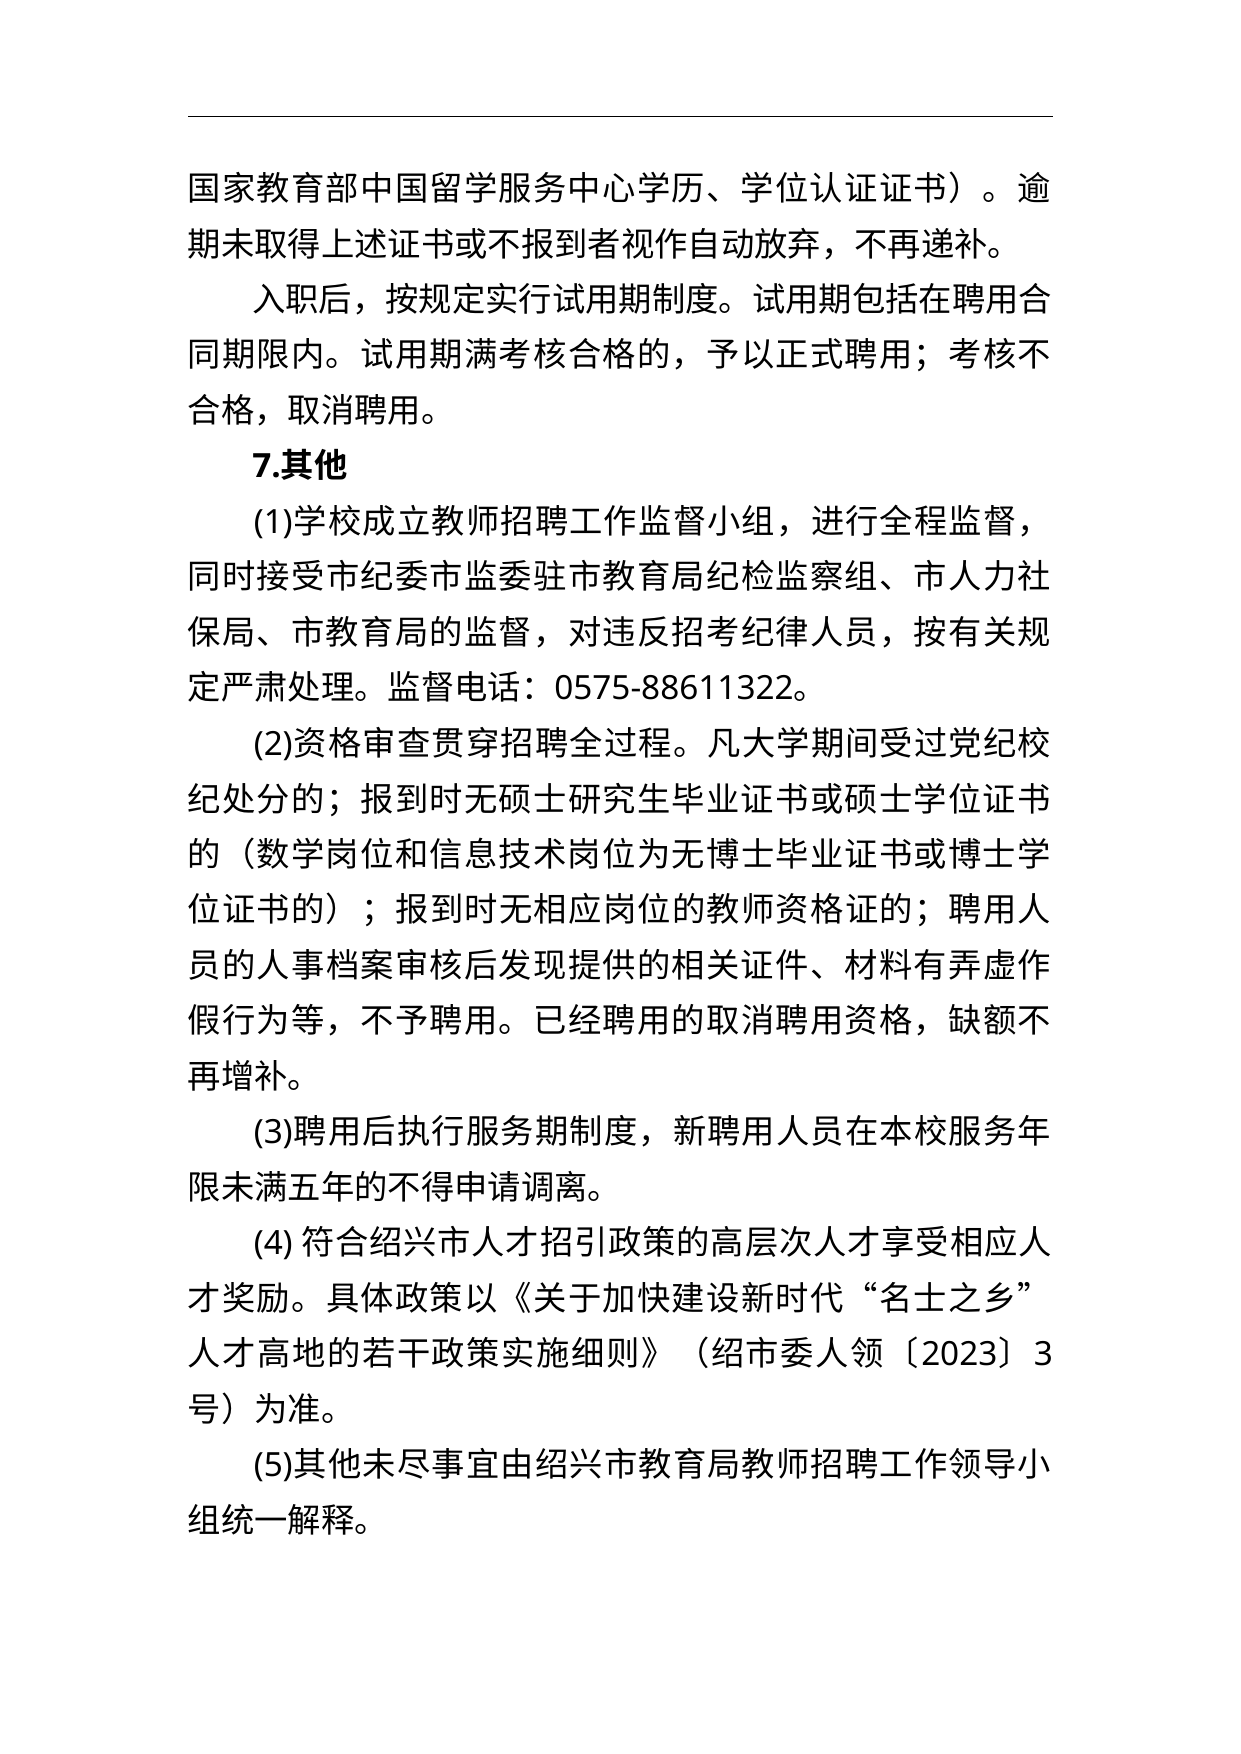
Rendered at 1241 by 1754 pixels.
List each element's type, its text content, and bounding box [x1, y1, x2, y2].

text (1)学校成立教师招聘工作监督小组，进行全程监督，同时接受市纪委市监委驻市教育局纪检监察组、市人力社保局、市教育局的监督，对违反招考纪律人员，按有关规定严肃处理。监督电话：0575-88611322。 [187, 495, 1053, 709]
text (4) 符合绍兴市人才招引政策的高层次人才享受相应人才奖励。具体政策以《关于加快建设新时代“名士之乡”人才高地的若干政策实施细则》（绍市委人领〔2023〕3号）为准。 [187, 1216, 1053, 1431]
text (5)其他未尽事宜由绍兴市教育局教师招聘工作领导小组统一解释。 [187, 1438, 1053, 1542]
text (2)资格审查贯穿招聘全过程。凡大学期间受过党纪校纪处分的；报到时无硕士研究生毕业证书或硕士学位证书的（数学岗位和信息技术岗位为无博士毕业证书或博士学位证书的）；报到时无相应岗位的教师资格证的；聘用人员的人事档案审核后发现提供的相关证件、材料有弄虚作假行为等，不予聘用。已经聘用的取消聘用资格，缺额不再增补。 [187, 717, 1053, 1098]
text (3)聘用后执行服务期制度，新聘用人员在本校服务年限未满五年的不得申请调离。 [187, 1105, 1053, 1209]
text 入职后，按规定实行试用期制度。试用期包括在聘用合同期限内。试用期满考核合格的，予以正式聘用；考核不合格，取消聘用。 [187, 273, 1053, 432]
text 7.其他 [187, 439, 1053, 487]
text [187, 162, 1053, 266]
